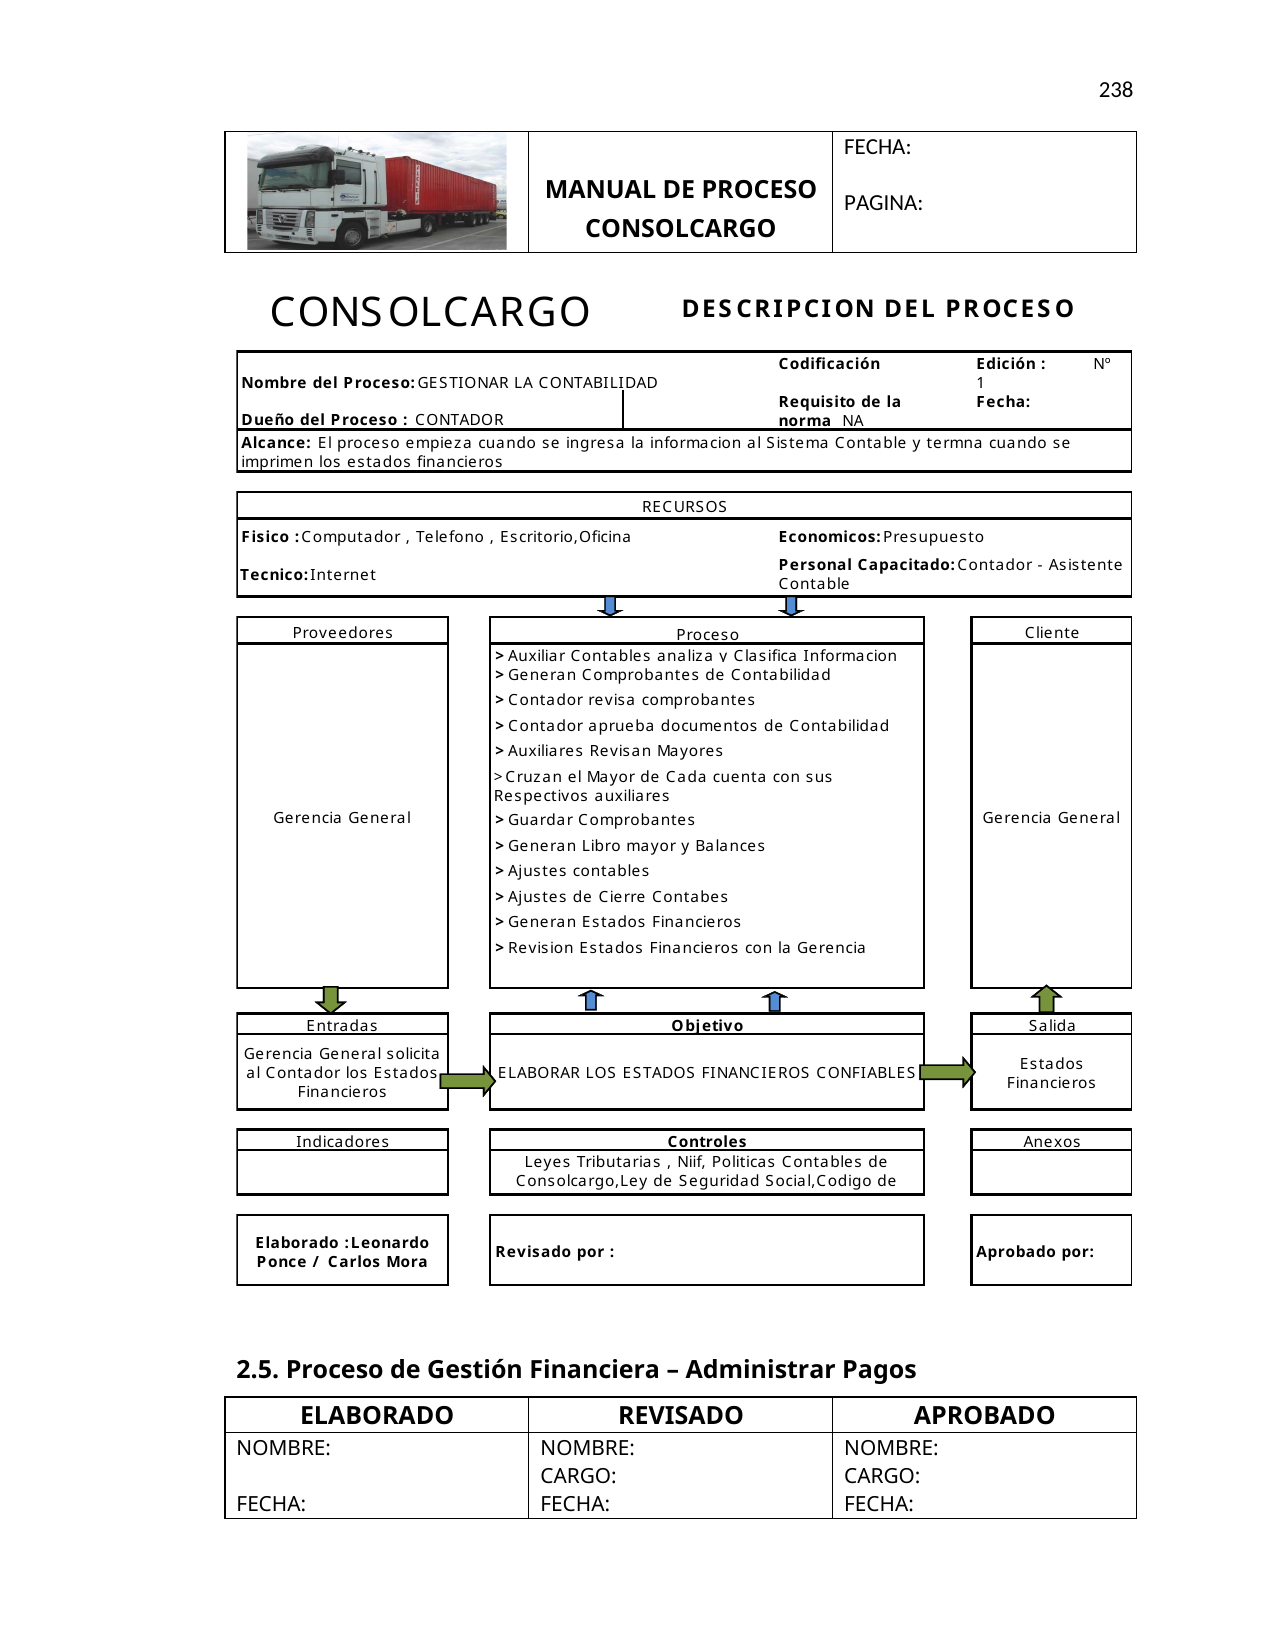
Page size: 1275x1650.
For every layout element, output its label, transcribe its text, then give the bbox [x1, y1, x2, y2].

text 2.5. Proceso de Gestión Financiera – Administrar Pagos [236, 1352, 1133, 1386]
